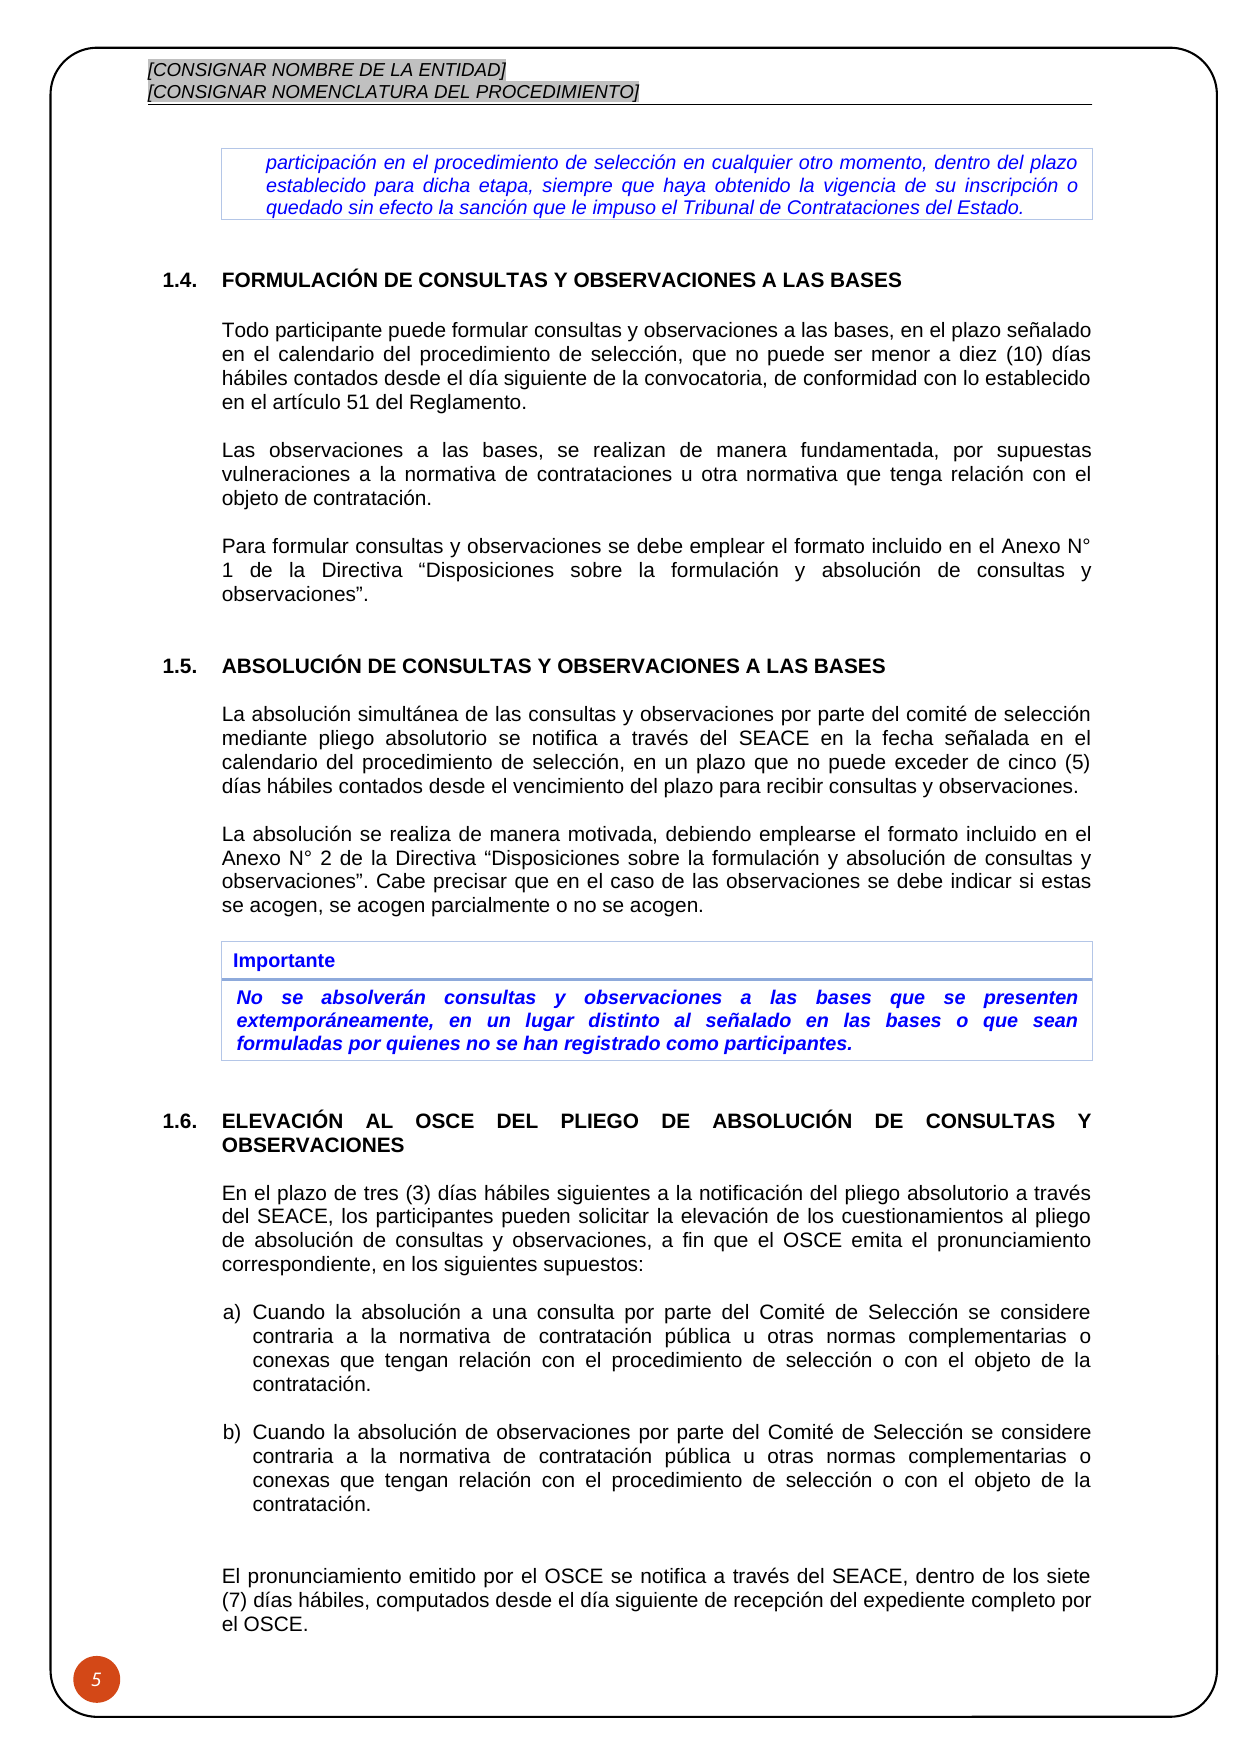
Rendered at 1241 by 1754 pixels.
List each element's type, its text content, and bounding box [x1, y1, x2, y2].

list ABSOLUCIÓN DE CONSULTAS Y OBSERVACIONES A LAS BASES [162, 654, 1092, 678]
table_cell No se absolverán consultas y observaciones a las bases que se presenten extemporáneamente, en un lugar distinto al señalado en las bases o que sean formuladas por quienes no se han registrado como participantes. [222, 981, 1092, 1059]
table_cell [222, 149, 1092, 219]
list Cuando la absolución de observaciones por parte del Comité de Selección se considere contraria a la normativa de contratación pública u otras normas complementarias o conexas que tengan relación con el procedimiento de selección o con el objeto de la contratación. [223, 1420, 1092, 1516]
text La absolución se realiza de manera motivada, debiendo emplearse el formato incluido en el Anexo N° 2 de la Directiva “Disposiciones sobre la formulación y absolución de consultas y observaciones”. Cabe precisar que en el caso de las observaciones se debe indicar si estas se acogen, se acogen parcialmente o no se acogen. [222, 821, 1092, 917]
text Para formular consultas y observaciones se debe emplear el formato incluido en el Anexo N° 1 de la Directiva “Disposiciones sobre la formulación y absolución de consultas y observaciones”. [222, 534, 1092, 606]
table_header Importante [222, 942, 1092, 977]
list En el plazo de tres (3) días hábiles siguientes a la notificación del pliego absolutorio a través del SEACE, los participantes pueden solicitar la elevación de los cuestionamientos al pliego de absolución de consultas y observaciones, a fin que el OSCE emita el pronunciamiento correspondiente, en los siguientes supuestos: [222, 1180, 1092, 1276]
text Todo participante puede formular consultas y observaciones a las bases, en el plazo señalado en el calendario del procedimiento de selección, que no puede ser menor a diez (10) días hábiles contados desde el día siguiente de la convocatoria, de conformidad con lo establecido en el artículo 51 del Reglamento. [222, 318, 1092, 414]
list ELEVACIÓN AL OSCE DEL PLIEGO DE ABSOLUCIÓN DE CONSULTAS Y OBSERVACIONES [162, 1108, 1092, 1156]
list Cuando la absolución a una consulta por parte del Comité de Selección se considere contraria a la normativa de contratación pública u otras normas complementarias o conexas que tengan relación con el procedimiento de selección o con el objeto de la contratación. [223, 1300, 1092, 1396]
text El pronunciamiento emitido por el OSCE se notifica a través del SEACE, dentro de los siete (7) días hábiles, computados desde el día siguiente de recepción del expediente completo por el OSCE. [222, 1564, 1092, 1636]
text Las observaciones a las bases, se realizan de manera fundamentada, por supuestas vulneraciones a la normativa de contrataciones u otra normativa que tenga relación con el objeto de contratación. [222, 438, 1092, 510]
list FORMULACIÓN DE CONSULTAS Y OBSERVACIONES A LAS BASES [162, 268, 1092, 292]
text La absolución simultánea de las consultas y observaciones por parte del comité de selección mediante pliego absolutorio se notifica a través del SEACE en la fecha señalada en el calendario del procedimiento de selección, en un plazo que no puede exceder de cinco (5) días hábiles contados desde el vencimiento del plazo para recibir consultas y observaciones. [222, 702, 1092, 797]
